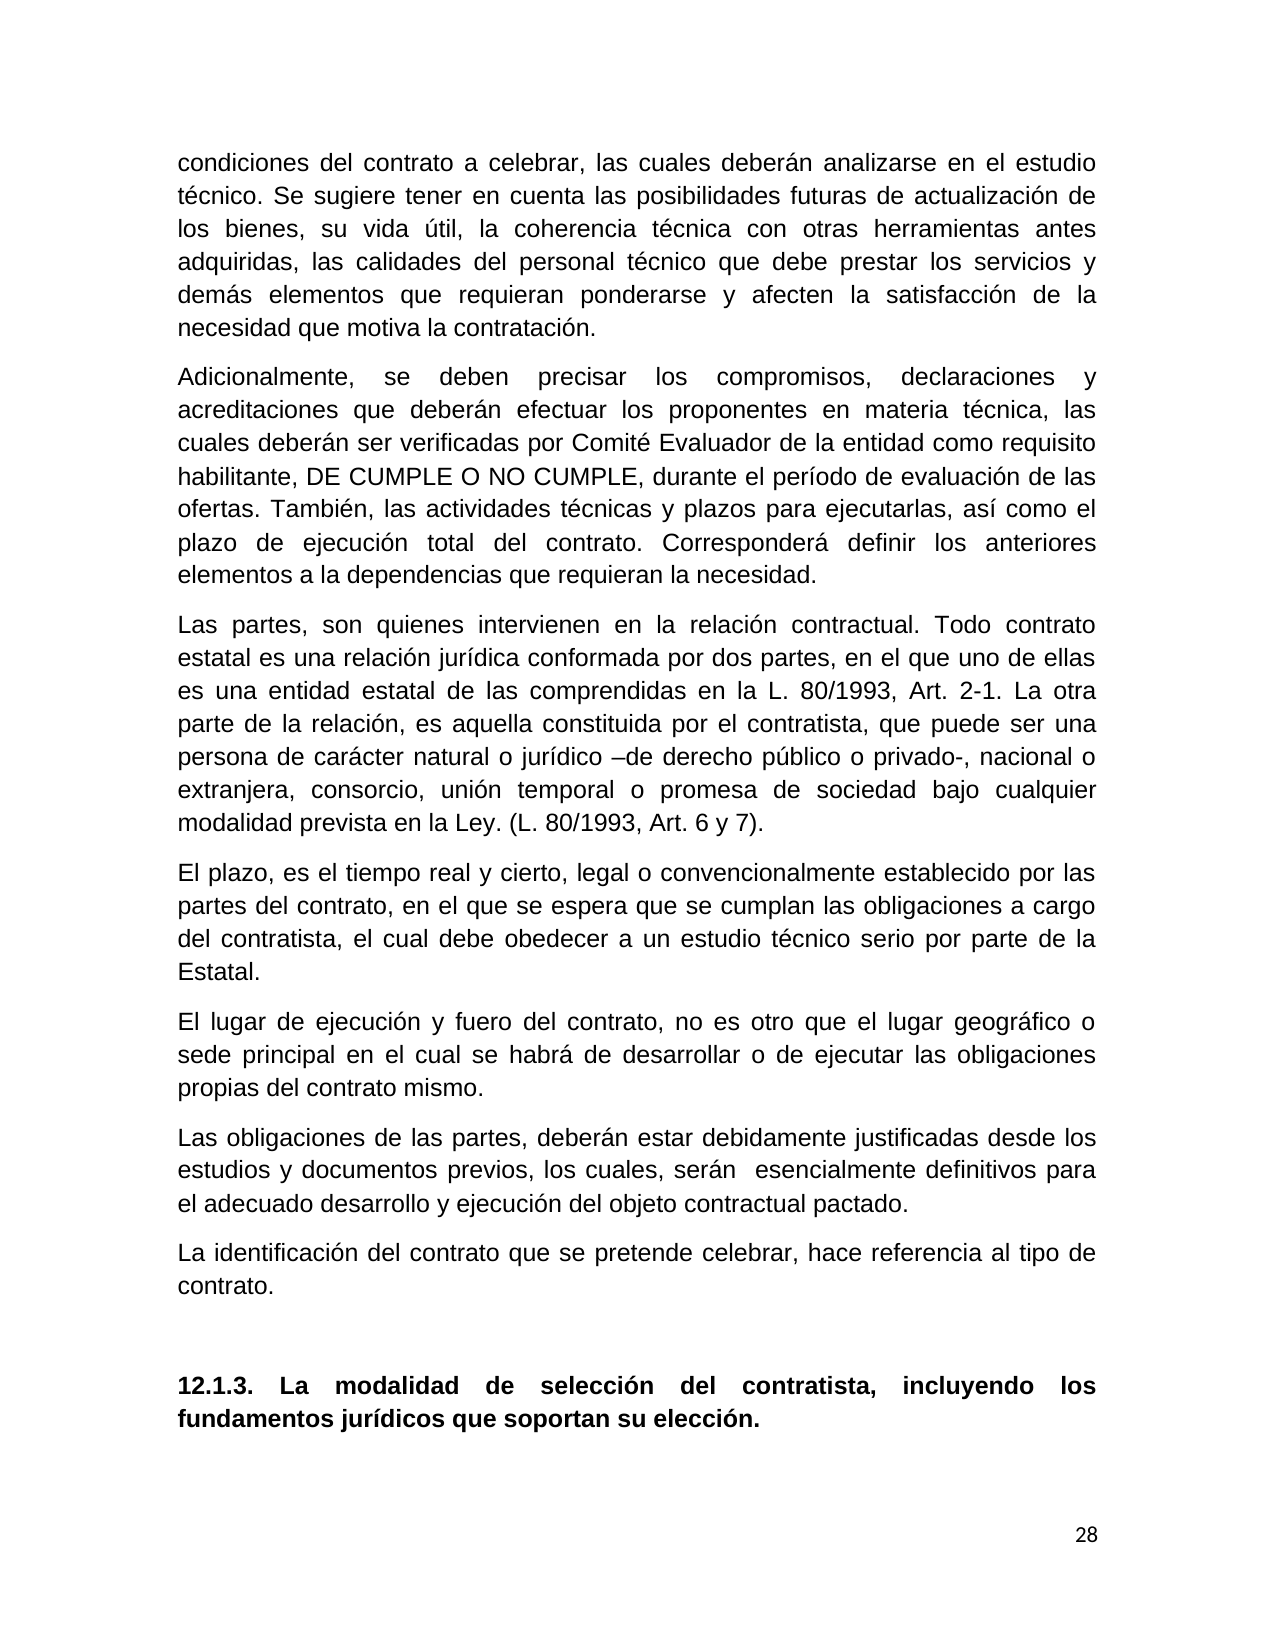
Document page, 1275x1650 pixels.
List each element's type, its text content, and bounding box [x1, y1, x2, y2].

text 12.1.3. La modalidad de selección del contratista, incluyendo los fundamentos jurídicos que soportan su elección. [177, 1371, 1098, 1432]
text Las obligaciones de las partes, deberán estar debidamente justificadas desde los estudios y documentos previos, los cuales, serán esencialmente definitivos para el adecuado desarrollo y ejecución del objeto contractual pactado. [177, 1122, 1098, 1217]
text El lugar de ejecución y fuero del contrato, no es otro que el lugar geográfico o sede principal en el cual se habrá de desarrollar o de ejecutar las obligaciones propias del contrato mismo. [177, 1007, 1098, 1102]
text El plazo, es el tiempo real y cierto, legal o convencionalmente establecido por las partes del contrato, en el que se espera que se cumplan las obligaciones a cargo del contratista, el cual debe obedecer a un estudio técnico serio por parte de la Estatal. [177, 858, 1098, 986]
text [177, 148, 1098, 341]
text La identificación del contrato que se pretende celebrar, hace referencia al tipo de contrato. [177, 1238, 1098, 1300]
text Las partes, son quienes intervienen en la relación contractual. Todo contrato estatal es una relación jurídica conformada por dos partes, en el que uno de ellas es una entidad estatal de las comprendidas en la L. 80/1993, Art. 2-1. La otra parte de la relación, es aquella constituida por el contratista, que puede ser una persona de carácter natural o jurídico –de derecho público o privado-, nacional o extranjera, consorcio, unión temporal o promesa de sociedad bajo cualquier modalidad prevista en la Ley. (L. 80/1993, Art. 6 y 7). [177, 610, 1098, 837]
text Adicionalmente, se deben precisar los compromisos, declaraciones y acreditaciones que deberán efectuar los proponentes en materia técnica, las cuales deberán ser verificadas por Comité Evaluador de la entidad como requisito habilitante, DE CUMPLE O NO CUMPLE, durante el período de evaluación de las ofertas. También, las actividades técnicas y plazos para ejecutarlas, así como el plazo de ejecución total del contrato. Corresponderá definir los anteriores elementos a la dependencias que requieran la necesidad. [177, 362, 1098, 589]
